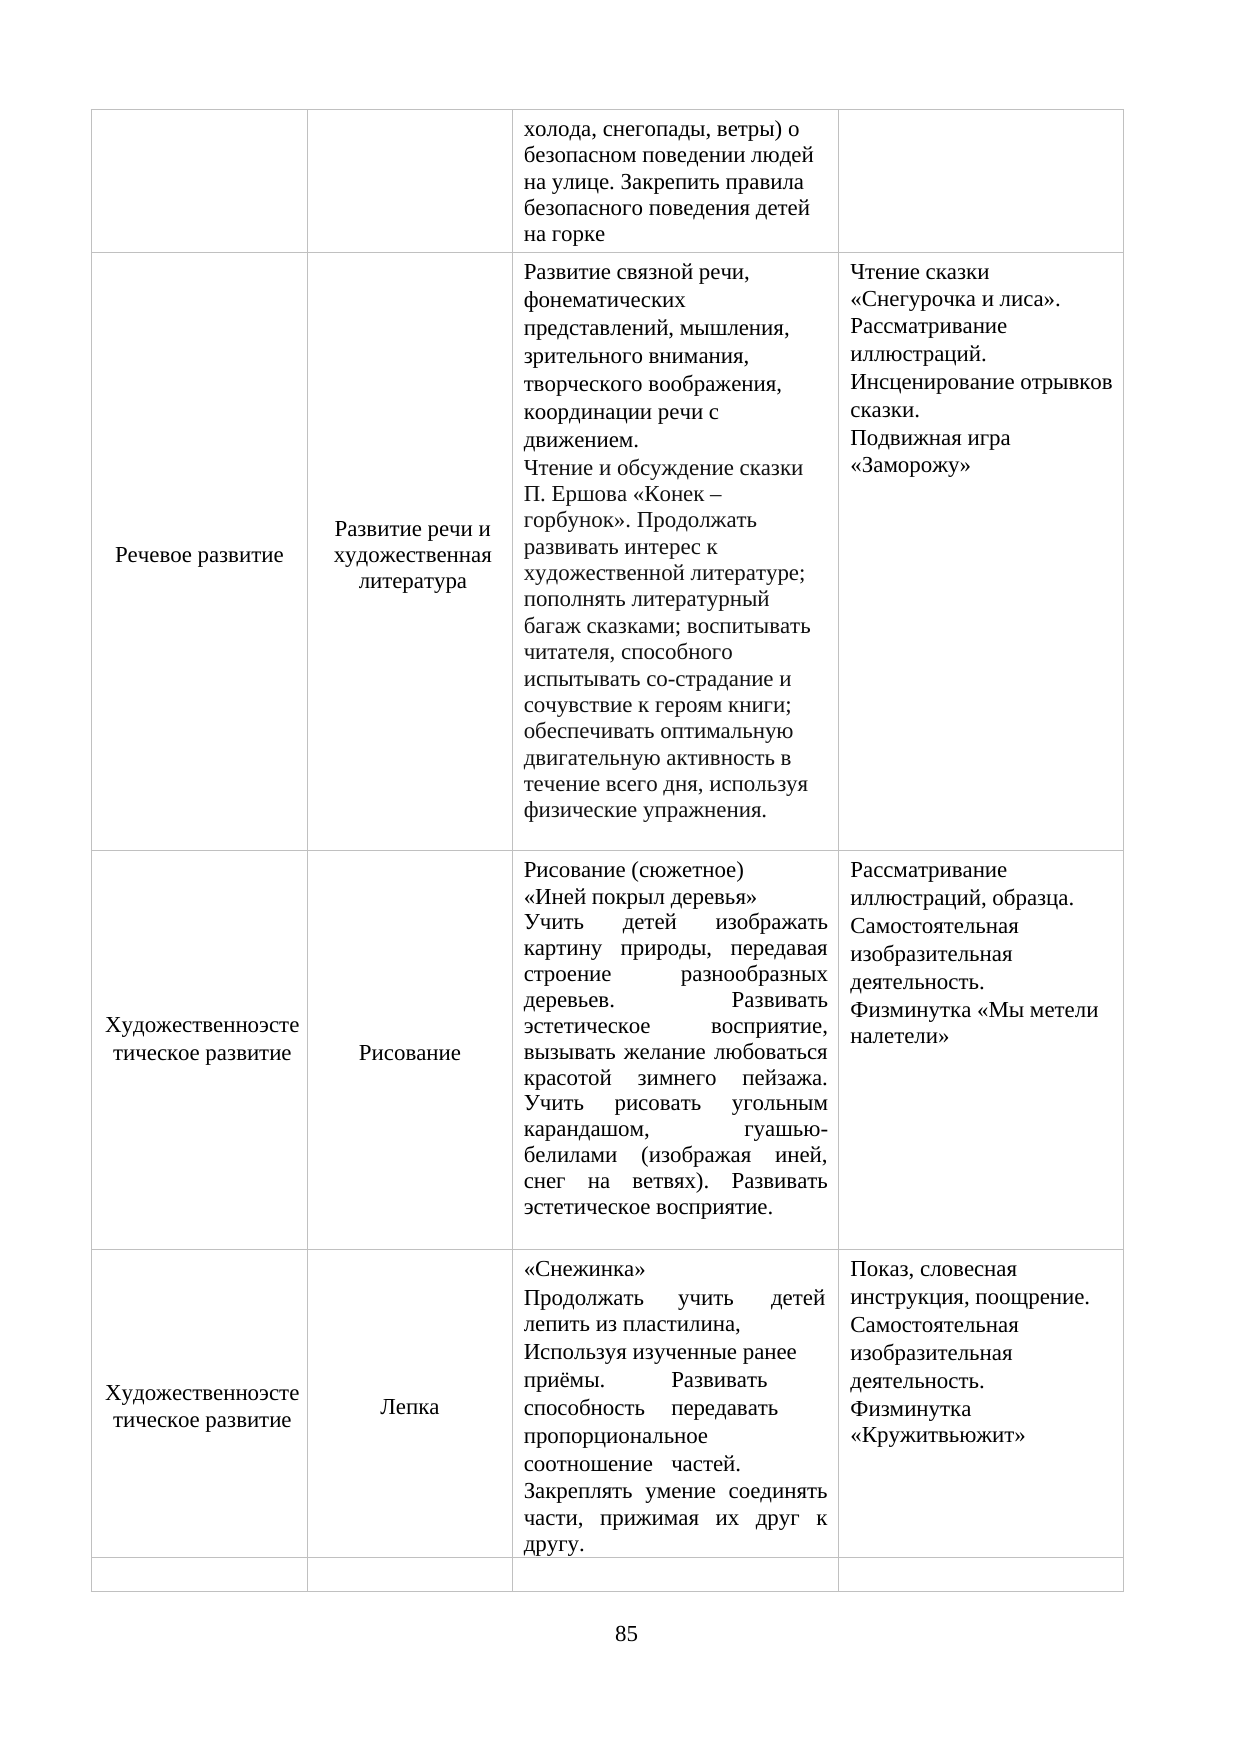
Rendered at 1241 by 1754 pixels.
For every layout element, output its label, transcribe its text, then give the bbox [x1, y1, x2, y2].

table_header холода, снегопады, ветры) о безопасном поведении людей на улице. Закрепить правила безопасного поведения детей на горке [513, 110, 838, 252]
table_cell [839, 1558, 1123, 1591]
table_cell [92, 1558, 307, 1591]
table_cell Рассматривание иллюстраций, образца. Самостоятельная изобразительная деятельность. Физминутка «Мы метели налетели» [839, 851, 1123, 1249]
table_cell Рисование [308, 851, 512, 1249]
table_cell Художественноэстетическое развитие [92, 851, 307, 1249]
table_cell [92, 1250, 307, 1557]
table_cell [308, 1558, 512, 1591]
table_header [308, 110, 512, 252]
table_cell [513, 1558, 838, 1591]
table_cell «Снежинка» Продолжать учить детей лепить из пластилина, Используя изученные ранее приёмы. Развивать способность передавать пропорциональное соотношение частей. Закреплять умение соединять части, прижимая их друг к другу. [513, 1250, 838, 1557]
table_header [839, 110, 1123, 252]
table_cell Чтение сказки «Снегурочка и лиса». Рассматривание иллюстраций. Инсценирование отрывков сказки. Подвижная игра «Заморожу» [839, 253, 1123, 850]
table_cell Показ, словесная инструкция, поощрение. Самостоятельная изобразительная деятельность. Физминутка «Кружитвьюжит» [839, 1250, 1123, 1557]
table_cell Лепка [308, 1250, 512, 1557]
table_cell Развитие речи и художественная литература [308, 253, 512, 850]
table_header [92, 110, 307, 252]
table_cell Речевое развитие [92, 253, 307, 850]
table_cell Рисование (сюжетное) «Иней покрыл деревья» Учить детей изображать картину природы, передавая строение разнообразных деревьев. Развивать эстетическое восприятие, вызывать желание любоваться красотой зимнего пейзажа. Учить рисовать угольным карандашом, гуашью- белилами (изображая иней, снег на ветвях). Развивать эстетическое восприятие. [513, 851, 838, 1249]
table_cell Развитие связной речи, фонематических представлений, мышления, зрительного внимания, творческого воображения, координации речи с движением. Чтение и обсуждение сказки П. Ершова «Конек – горбунок». Продолжать развивать интерес к художественной литературе; пополнять литературный багаж сказками; воспитывать читателя, способного испытывать со-страдание и сочувствие к героям книги; обеспечивать оптимальную двигательную активность в течение всего дня, используя физические упражнения. [513, 253, 838, 850]
